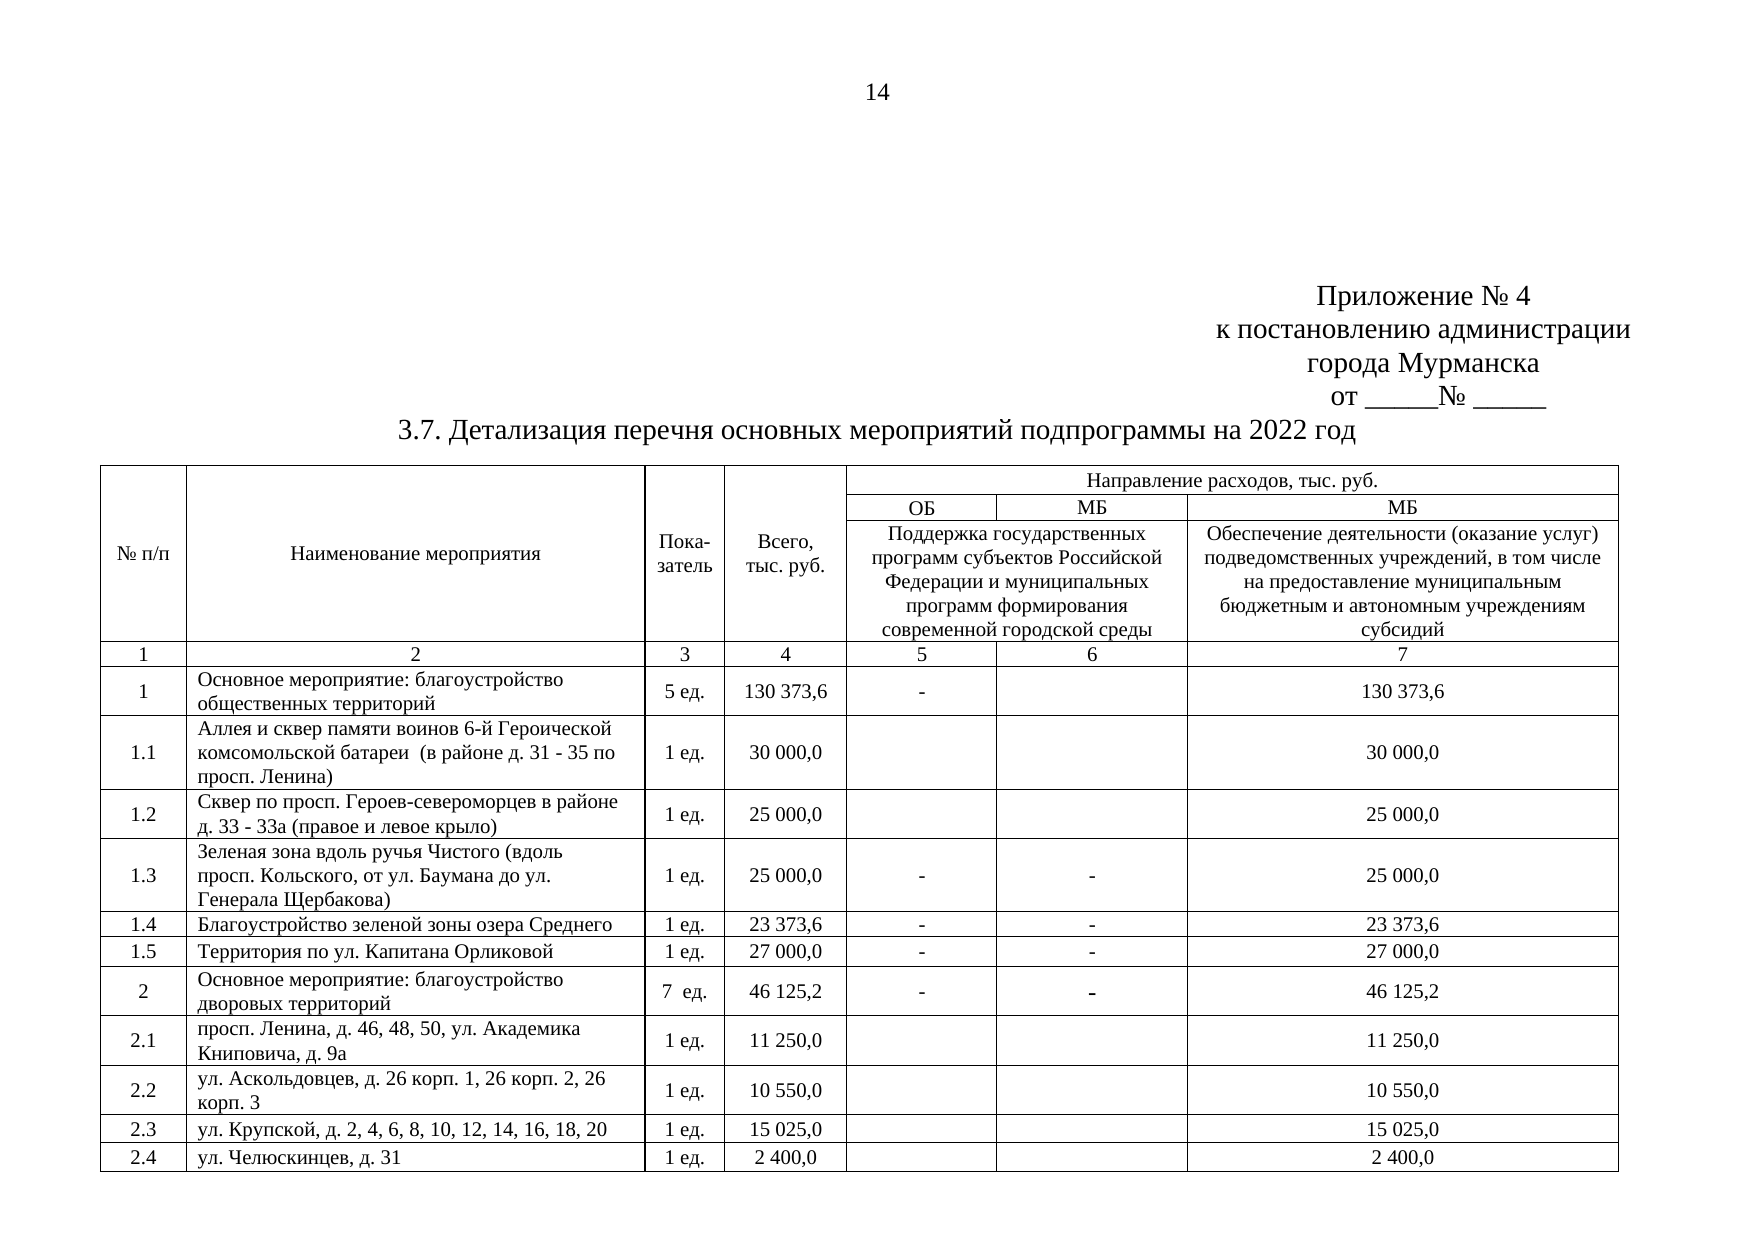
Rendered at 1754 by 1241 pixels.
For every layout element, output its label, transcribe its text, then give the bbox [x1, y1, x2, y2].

table_cell 1.5 [101, 937, 186, 966]
table_cell ул. Челюскинцев, д. 31 [187, 1143, 644, 1171]
text от _____№ _____ [1240, 378, 1636, 412]
table_cell 1 ед. [646, 839, 724, 911]
table_cell Поддержка государственных программ субъектов Российской Федерации и муниципальных программ формирования современной городской среды [847, 521, 1187, 641]
table_cell Основное мероприятие: благоустройство общественных территорий [187, 667, 644, 715]
table_cell 2.2 [101, 1066, 186, 1114]
table_cell [997, 1115, 1187, 1142]
table_cell 2.1 [101, 1016, 186, 1064]
table_cell [997, 1016, 1187, 1064]
table_cell 15 025,0 [1188, 1115, 1618, 1142]
table_header Всего, тыс. руб. [725, 466, 846, 641]
table_cell МБ [1188, 495, 1618, 519]
table_cell 46 125,2 [1188, 967, 1618, 1015]
table_cell 1 [101, 667, 186, 715]
table_cell - [847, 667, 996, 715]
table_cell 1 ед. [646, 1143, 724, 1171]
table_cell 1 ед. [646, 1016, 724, 1064]
table_cell ул. Крупской, д. 2, 4, 6, 8, 10, 12, 14, 16, 18, 20 [187, 1115, 644, 1142]
table_cell 1 ед. [646, 912, 724, 936]
table_cell 1.4 [101, 912, 186, 936]
table_cell просп. Ленина, д. 46, 48, 50, ул. Академика Книповича, д. 9а [187, 1016, 644, 1064]
table_cell 23 373,6 [725, 912, 846, 936]
table_cell Благоустройство зеленой зоны озера Среднего [187, 912, 644, 936]
table_header Пока-затель [646, 466, 724, 641]
table_cell 1.2 [101, 790, 186, 838]
text 3.7. Детализация перечня основных мероприятий подпрограммы на 2022 год [118, 412, 1636, 446]
table_cell 11 250,0 [725, 1016, 846, 1064]
table_cell [847, 1143, 996, 1171]
table_cell Обеспечение деятельности (оказание услуг) подведомственных учреждений, в том числе на предоставление муниципальным бюджетным и автономным учреждениям субсидий [1188, 521, 1618, 641]
table_cell 1.1 [101, 716, 186, 788]
table_cell 6 [997, 642, 1187, 666]
text Приложение № 4 [1211, 278, 1636, 311]
table_cell 7 [1188, 642, 1618, 666]
table_cell 5 ед. [646, 667, 724, 715]
table_cell 3 [646, 642, 724, 666]
table_cell 25 000,0 [1188, 839, 1618, 911]
table_cell [847, 1016, 996, 1064]
table_cell 25 000,0 [725, 839, 846, 911]
table_cell 2.3 [101, 1115, 186, 1142]
table_cell 2.4 [101, 1143, 186, 1171]
table_cell 1 ед. [646, 716, 724, 788]
table_cell - [997, 967, 1187, 1015]
table_cell 1 ед. [646, 1066, 724, 1114]
table_cell 2 [187, 642, 644, 666]
table_cell [847, 1115, 996, 1142]
table_cell 30 000,0 [1188, 716, 1618, 788]
table_header № п/п [101, 466, 186, 641]
table_cell 30 000,0 [725, 716, 846, 788]
table_cell - [847, 967, 996, 1015]
table_cell 1.3 [101, 839, 186, 911]
table_cell 1 ед. [646, 937, 724, 966]
table_cell - [997, 912, 1187, 936]
table_cell [997, 790, 1187, 838]
table_cell 2 [101, 967, 186, 1015]
text к постановлению администрации [1211, 311, 1636, 345]
table_cell 5 [847, 642, 996, 666]
table_cell - [847, 839, 996, 911]
table_cell 1 ед. [646, 1115, 724, 1142]
table_cell [997, 667, 1187, 715]
table_cell 2 400,0 [1188, 1143, 1618, 1171]
text города Мурманска [1211, 345, 1636, 378]
table_cell 23 373,6 [1188, 912, 1618, 936]
table_cell 7 ед. [646, 967, 724, 1015]
table_cell - [997, 937, 1187, 966]
table_cell 15 025,0 [725, 1115, 846, 1142]
table_cell Зеленая зона вдоль ручья Чистого (вдоль просп. Кольского, от ул. Баумана до ул. Генерала Щербакова) [187, 839, 644, 911]
table_cell 11 250,0 [1188, 1016, 1618, 1064]
table_cell 46 125,2 [725, 967, 846, 1015]
table_cell Территория по ул. Капитана Орликовой [187, 937, 644, 966]
table_cell ул. Аскольдовцев, д. 26 корп. 1, 26 корп. 2, 26 корп. 3 [187, 1066, 644, 1114]
table_cell Сквер по просп. Героев-североморцев в районе д. 33 - 33а (правое и левое крыло) [187, 790, 644, 838]
table_cell Основное мероприятие: благоустройство дворовых территорий [187, 967, 644, 1015]
table_cell 4 [725, 642, 846, 666]
table_cell 27 000,0 [725, 937, 846, 966]
table_cell 1 ед. [646, 790, 724, 838]
table_cell МБ [997, 495, 1187, 519]
table_cell 2 400,0 [725, 1143, 846, 1171]
table_cell - [847, 912, 996, 936]
table_cell [997, 1143, 1187, 1171]
table_cell 130 373,6 [1188, 667, 1618, 715]
table_cell ОБ [847, 495, 996, 519]
table_cell 130 373,6 [725, 667, 846, 715]
table_cell [847, 790, 996, 838]
table_cell [847, 1066, 996, 1114]
table_header Направление расходов, тыс. руб. [847, 466, 1618, 494]
table_cell 1 [101, 642, 186, 666]
table_cell [997, 716, 1187, 788]
table_cell [997, 1066, 1187, 1114]
table_cell [847, 716, 996, 788]
table_cell 25 000,0 [1188, 790, 1618, 838]
table_cell - [847, 937, 996, 966]
table_cell - [997, 839, 1187, 911]
table_cell 10 550,0 [1188, 1066, 1618, 1114]
table_cell 27 000,0 [1188, 937, 1618, 966]
table_cell 10 550,0 [725, 1066, 846, 1114]
table_header Наименование мероприятия [187, 466, 644, 641]
table_cell 25 000,0 [725, 790, 846, 838]
table_cell Аллея и сквер памяти воинов 6-й Героической комсомольской батареи (в районе д. 31 - 35 по просп. Ленина) [187, 716, 644, 788]
